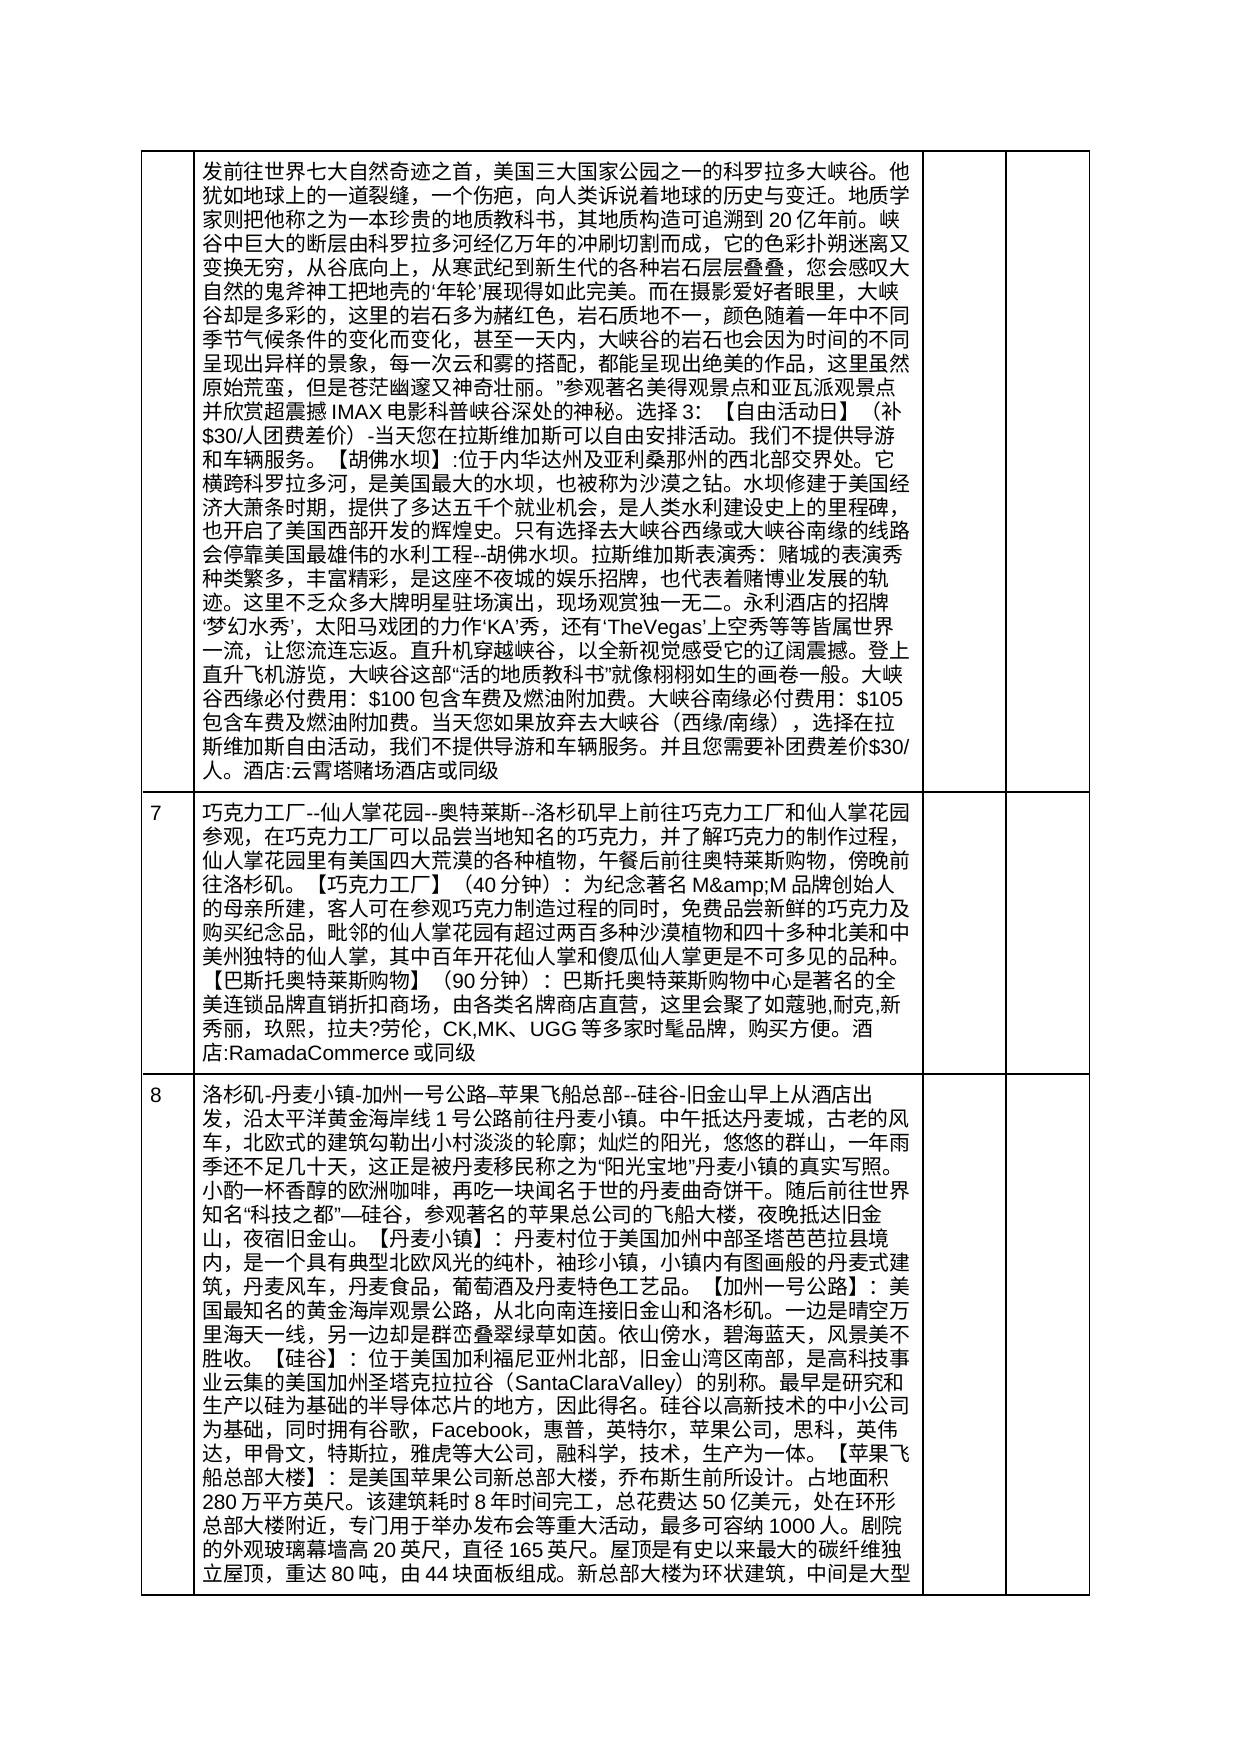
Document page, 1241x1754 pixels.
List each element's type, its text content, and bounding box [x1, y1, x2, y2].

table_cell [924, 793, 1005, 1073]
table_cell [195, 152, 922, 791]
table_cell 巧克力工厂--仙人掌花园--奥特莱斯--洛杉矶早上前往巧克力工厂和仙人掌花园参观，在巧克力工厂可以品尝当地知名的巧克力，并了解巧克力的制作过程，仙人掌花园里有美国四大荒漠的各种植物，午餐后前往奥特莱斯购物，傍晚前往洛杉矶。【巧克力工厂】（40分钟）：为纪念著名M&amp;M品牌创始人的母亲所建，客人可在参观巧克力制造过程的同时，免费品尝新鲜的巧克力及购买纪念品，毗邻的仙人掌花园有超过两百多种沙漠植物和四十多种北美和中美州独特的仙人掌，其中百年开花仙人掌和傻瓜仙人掌更是不可多见的品种。【巴斯托奥特莱斯购物】（90分钟）：巴斯托奥特莱斯购物中心是著名的全美连锁品牌直销折扣商场，由各类名牌商店直营，这里会聚了如蔻驰,耐克,新秀丽，玖熙，拉夫?劳伦，CK,MK、UGG等多家时髦品牌，购买方便。酒店:RamadaCommerce或同级 [195, 793, 922, 1073]
table_cell 8 [142, 1074, 193, 1594]
table_cell 6 [142, 152, 193, 791]
table_cell [1007, 793, 1089, 1073]
table_cell 7 [142, 792, 193, 1073]
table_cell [195, 1075, 922, 1594]
table_cell [924, 1075, 1005, 1594]
table_cell [924, 152, 1005, 791]
table_cell [1007, 152, 1089, 791]
table_cell [1007, 1075, 1089, 1594]
